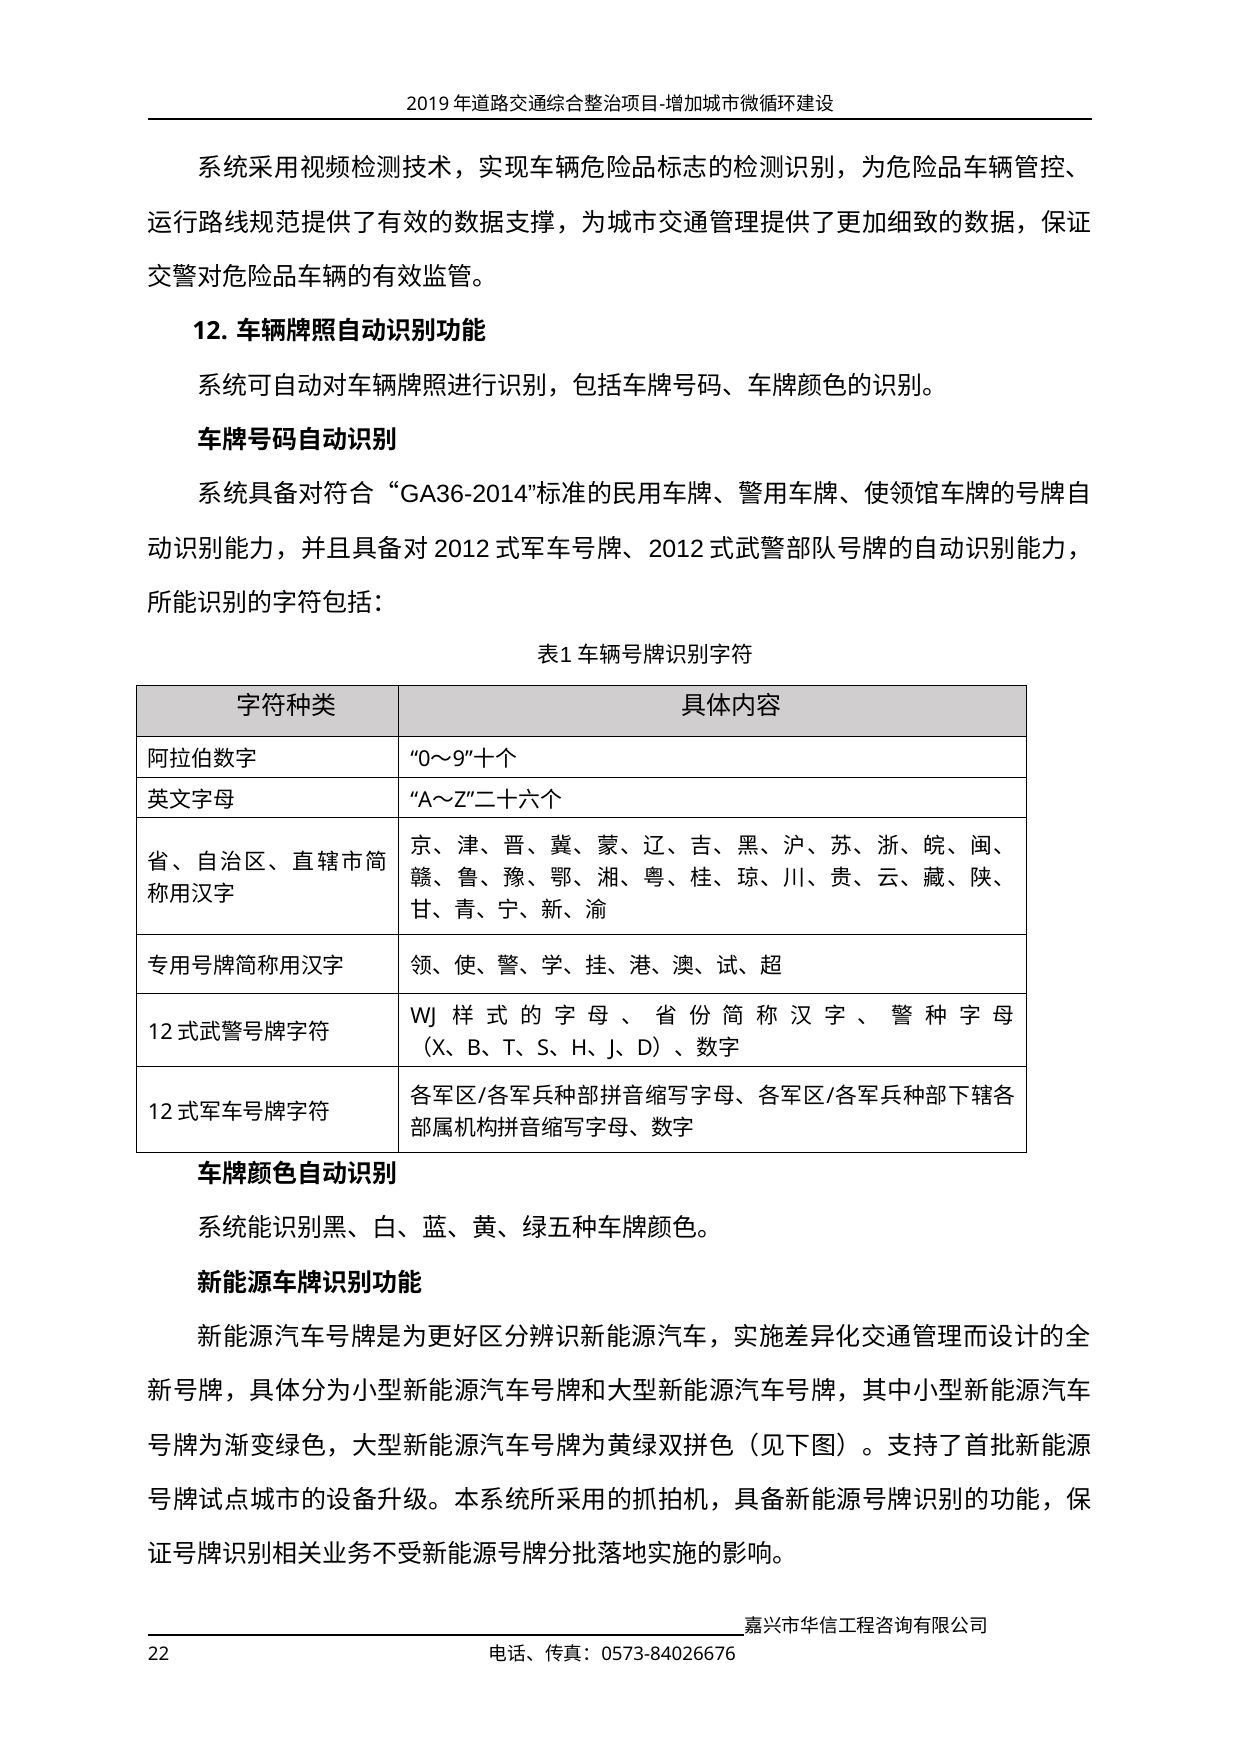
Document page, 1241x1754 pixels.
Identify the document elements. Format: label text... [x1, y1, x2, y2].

table_cell 京、津、晋、冀、蒙、辽、吉、黑、沪、苏、浙、皖、闽、赣、鲁、豫、鄂、湘、粤、桂、琼、川、贵、云、藏、陕、甘、青、宁、新、渝 [399, 818, 1026, 934]
table_cell “A～Z”二十六个 [399, 778, 1026, 817]
table_cell 阿拉伯数字 [137, 737, 398, 777]
text 系统采用视频检测技术，实现车辆危险品标志的检测识别，为危险品车辆管控、运行路线规范提供了有效的数据支撑，为城市交通管理提供了更加细致的数据，保证交警对危险品车辆的有效监管。 [148, 148, 1092, 293]
text 系统具备对符合“GA36-2014”标准的民用车牌、警用车牌、使领馆车牌的号牌自动识别能力，并且具备对2012式军车号牌、2012式武警部队号牌的自动识别能力，所能识别的字符包括： [148, 474, 1092, 619]
table_cell 领、使、警、学、挂、港、澳、试、超 [399, 935, 1026, 993]
table_header 字符种类 [137, 686, 398, 736]
text 车牌颜色自动识别 [198, 1153, 1092, 1189]
text 新能源车牌识别功能 [198, 1262, 1092, 1298]
text 新能源汽车号牌是为更好区分辨识新能源汽车，实施差异化交通管理而设计的全新号牌，具体分为小型新能源汽车号牌和大型新能源汽车号牌，其中小型新能源汽车号牌为渐变绿色，大型新能源汽车号牌为黄绿双拼色（见下图）。支持了首批新能源号牌试点城市的设备升级。本系统所采用的抓拍机，具备新能源号牌识别的功能，保证号牌识别相关业务不受新能源号牌分批落地实施的影响。 [148, 1316, 1092, 1570]
table_header 具体内容 [399, 686, 1026, 736]
table_cell 12式军车号牌字符 [137, 1067, 398, 1152]
list 车辆号牌识别字符 [148, 637, 1092, 669]
table_cell WJ样式的字母、省份简称汉字、警种字母（X、B、T、S、H、J、D）、数字 [399, 994, 1026, 1066]
text 系统能识别黑、白、蓝、黄、绿五种车牌颜色。 [148, 1208, 1092, 1244]
table_cell “0～9”十个 [399, 737, 1026, 777]
table_cell 各军区/各军兵种部拼音缩写字母、各军区/各军兵种部下辖各部属机构拼音缩写字母、数字 [399, 1067, 1026, 1152]
table_cell 省、自治区、直辖市简称用汉字 [137, 818, 398, 934]
table_cell 专用号牌简称用汉字 [137, 935, 398, 993]
text 系统可自动对车辆牌照进行识别，包括车牌号码、车牌颜色的识别。 [148, 365, 1092, 401]
table_cell 英文字母 [137, 778, 398, 817]
table_cell 12式武警号牌字符 [137, 994, 398, 1066]
text 车牌号码自动识别 [198, 419, 1092, 456]
list 车辆牌照自动识别功能 [192, 311, 1092, 347]
